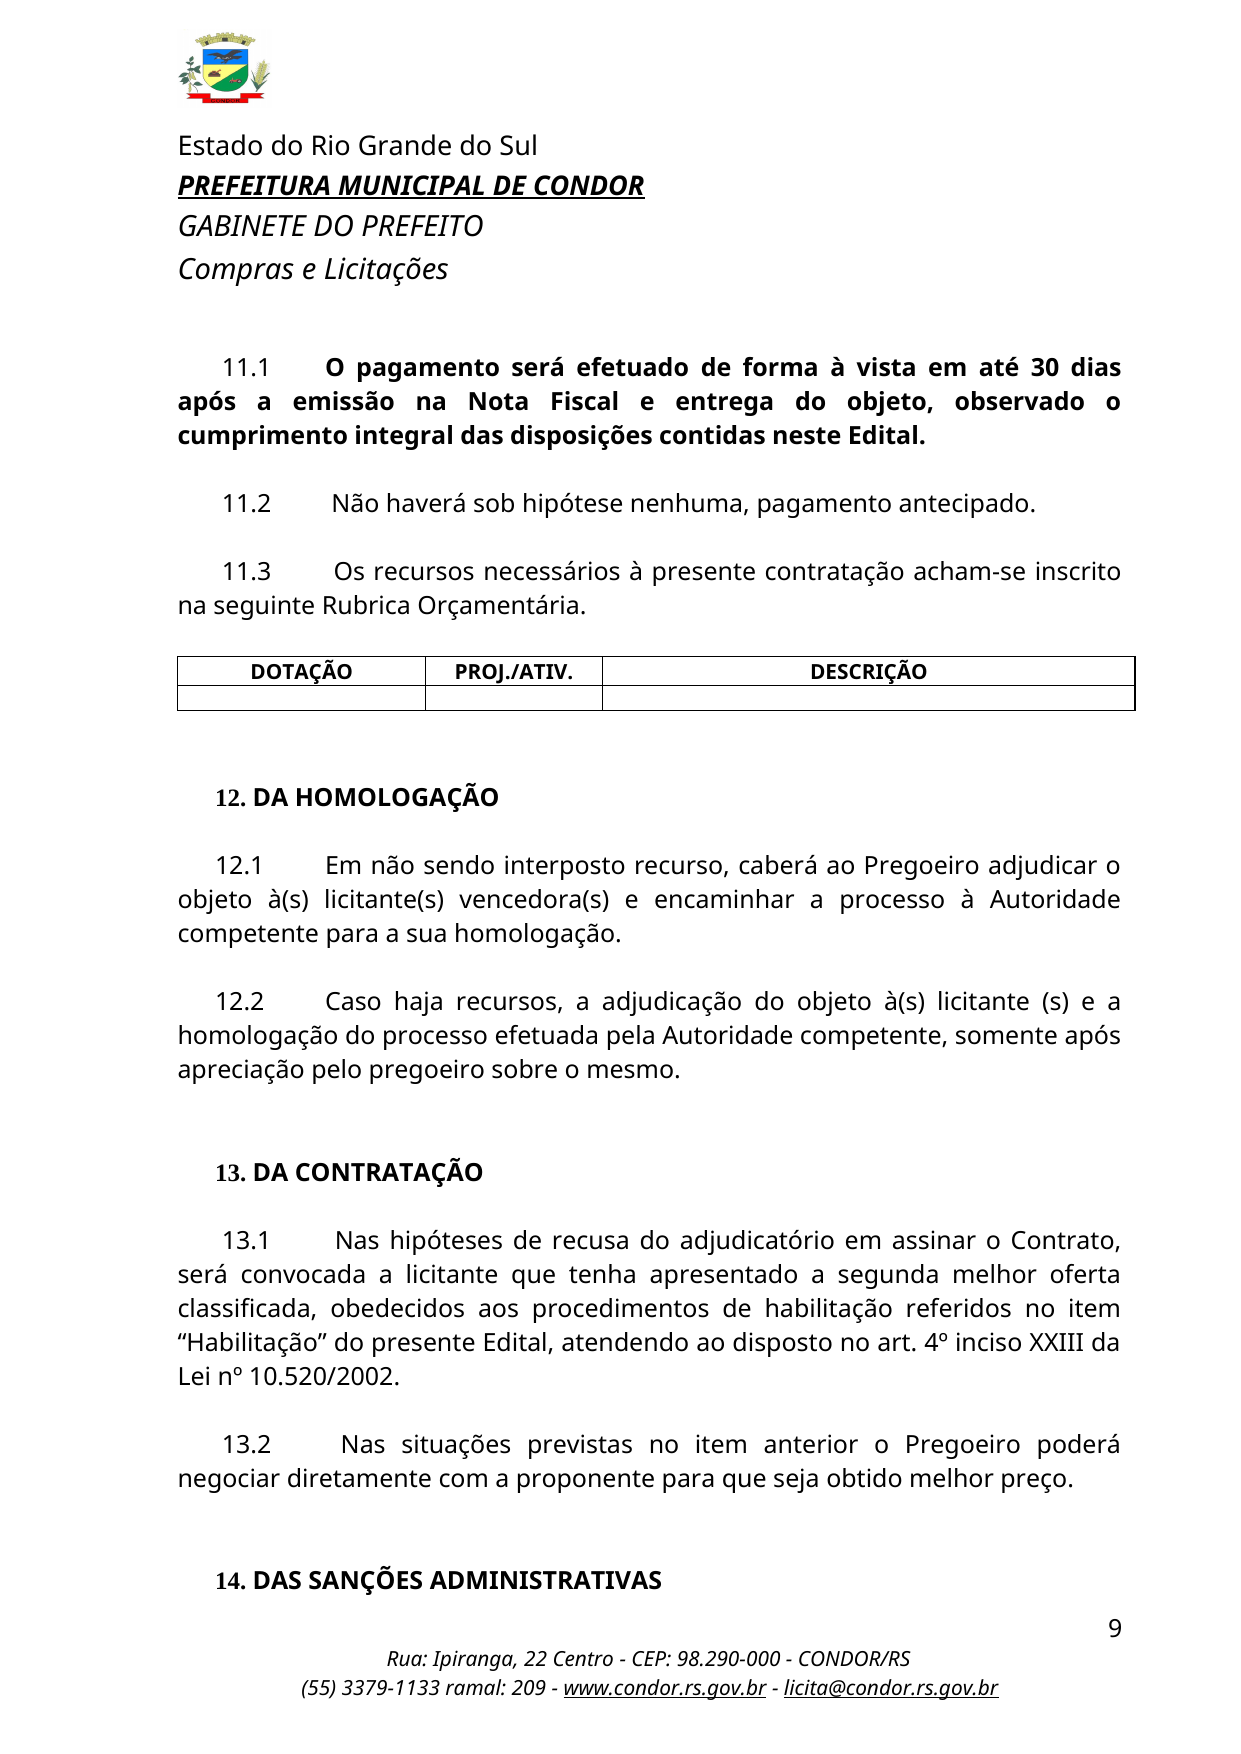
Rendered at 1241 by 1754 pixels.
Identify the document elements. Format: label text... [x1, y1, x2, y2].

table_header DOTAÇÃO [178, 657, 425, 685]
list Em não sendo interposto recurso, caberá ao Pregoeiro adjudicar o objeto à(s) licitante(s) vencedora(s) e encaminhar a processo à Autoridade competente para a sua homologação. [177, 848, 1122, 950]
list Nas situações previstas no item anterior o Pregoeiro poderá negociar diretamente com a proponente para que seja obtido melhor preço. [177, 1427, 1122, 1495]
list Nas hipóteses de recusa do adjudicatório em assinar o Contrato, será convocada a licitante que tenha apresentado a segunda melhor oferta classificada, obedecidos aos procedimentos de habilitação referidos no item “Habilitação” do presente Edital, atendendo ao disposto no art. 4º inciso XXIII da Lei nº 10.520/2002. [177, 1222, 1122, 1393]
table_header PROJ./ATIV. [426, 657, 602, 685]
list Caso haja recursos, a adjudicação do objeto à(s) licitante (s) e a homologação do processo efetuada pela Autoridade competente, somente após apreciação pelo pregoeiro sobre o mesmo. [177, 984, 1122, 1086]
list DA HOMOLOGAÇÃO [215, 779, 1122, 813]
table_cell [603, 686, 1134, 710]
list Os recursos necessários à presente contratação acham-se inscrito na seguinte Rubrica Orçamentária. [177, 553, 1122, 622]
table_cell [178, 686, 425, 710]
table_cell [426, 686, 602, 710]
picture [177, 29, 273, 108]
table_header DESCRIÇÃO [603, 657, 1134, 685]
list O pagamento será efetuado de forma à vista em até 30 dias após a emissão na Nota Fiscal e entrega do objeto, observado o cumprimento integral das disposições contidas neste Edital. [177, 349, 1122, 451]
list DA CONTRATAÇÃO [215, 1154, 1122, 1188]
list DAS SANÇÕES ADMINISTRATIVAS [215, 1563, 1122, 1597]
list Não haverá sob hipótese nenhuma, pagamento antecipado. [177, 485, 1122, 519]
